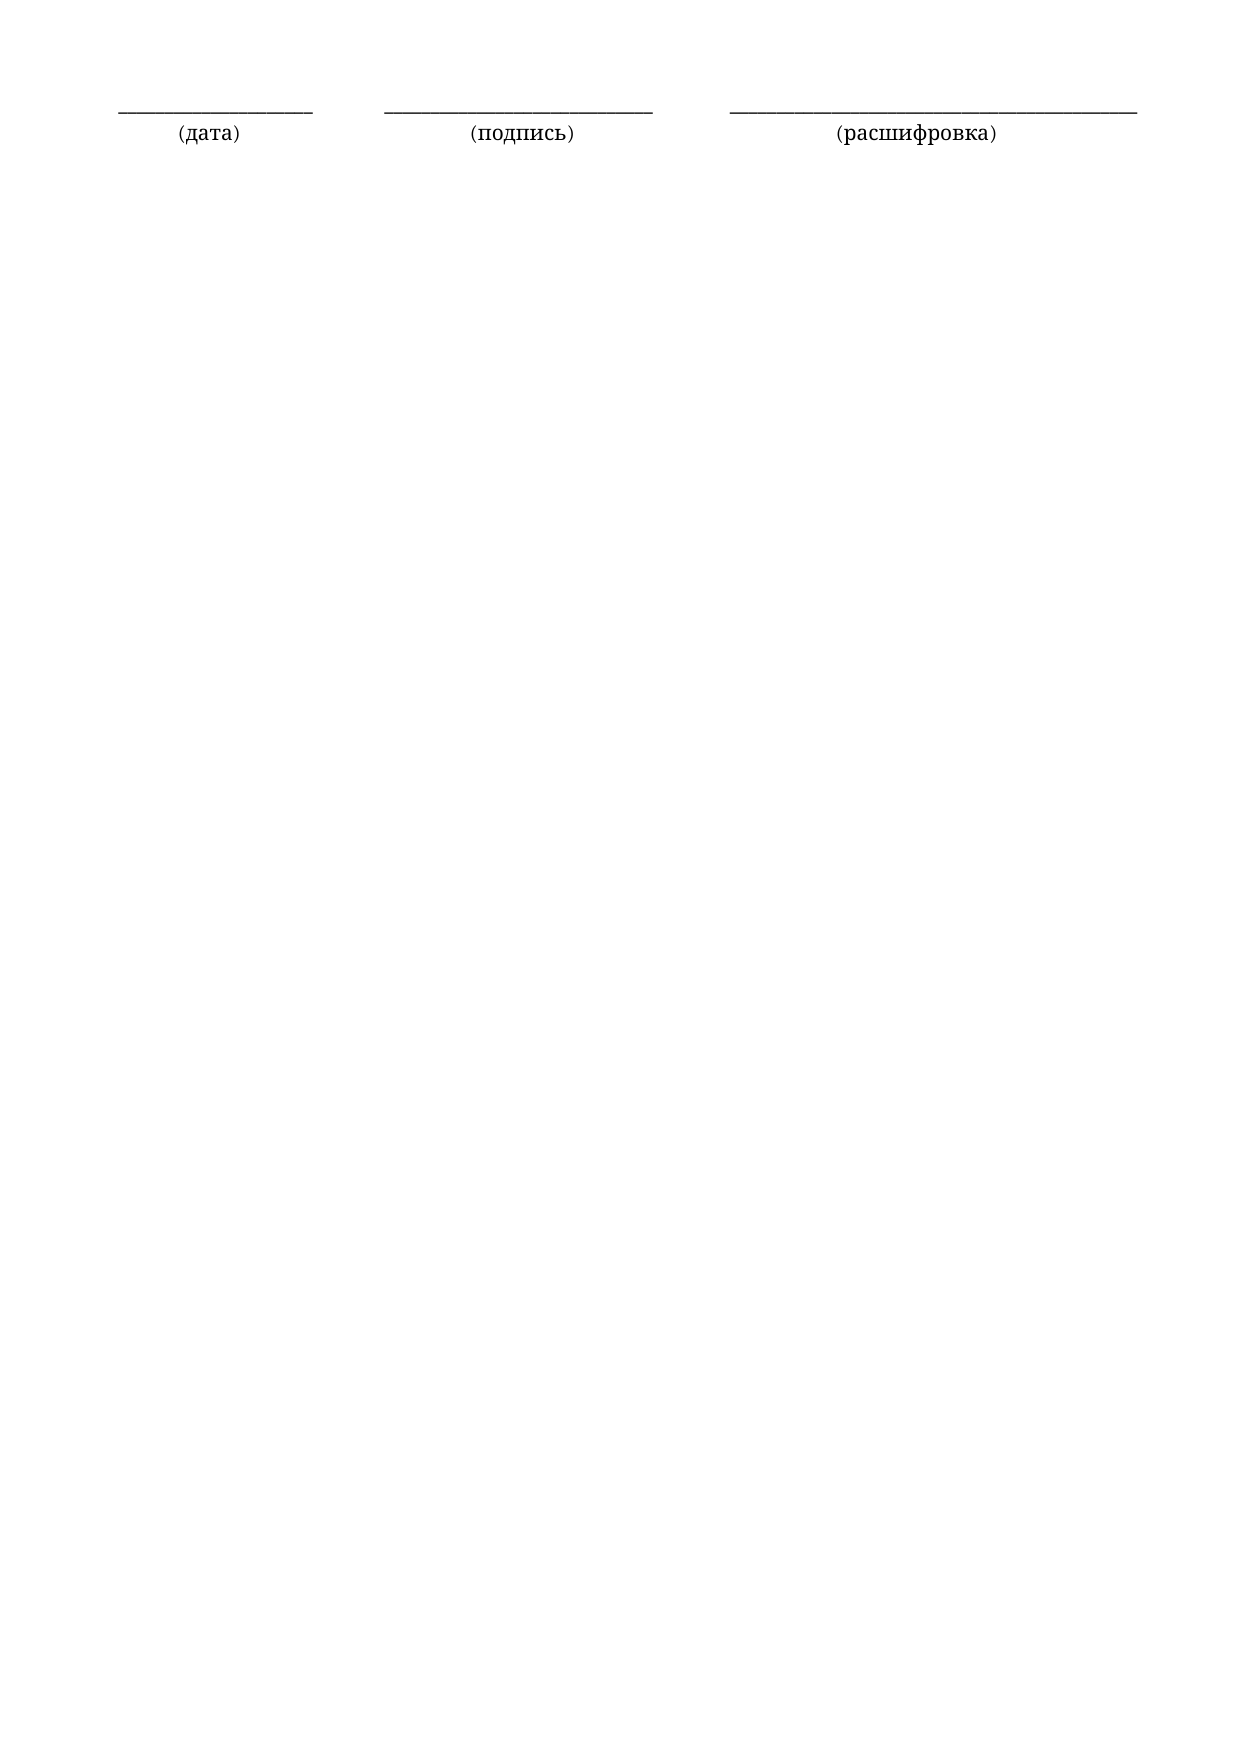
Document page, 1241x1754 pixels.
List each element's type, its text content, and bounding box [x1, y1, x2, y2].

text _____________________ _____________________________ ____________________________________________ [118, 89, 1182, 117]
text (дата) (подпись) (расшифровка) [118, 122, 1182, 146]
